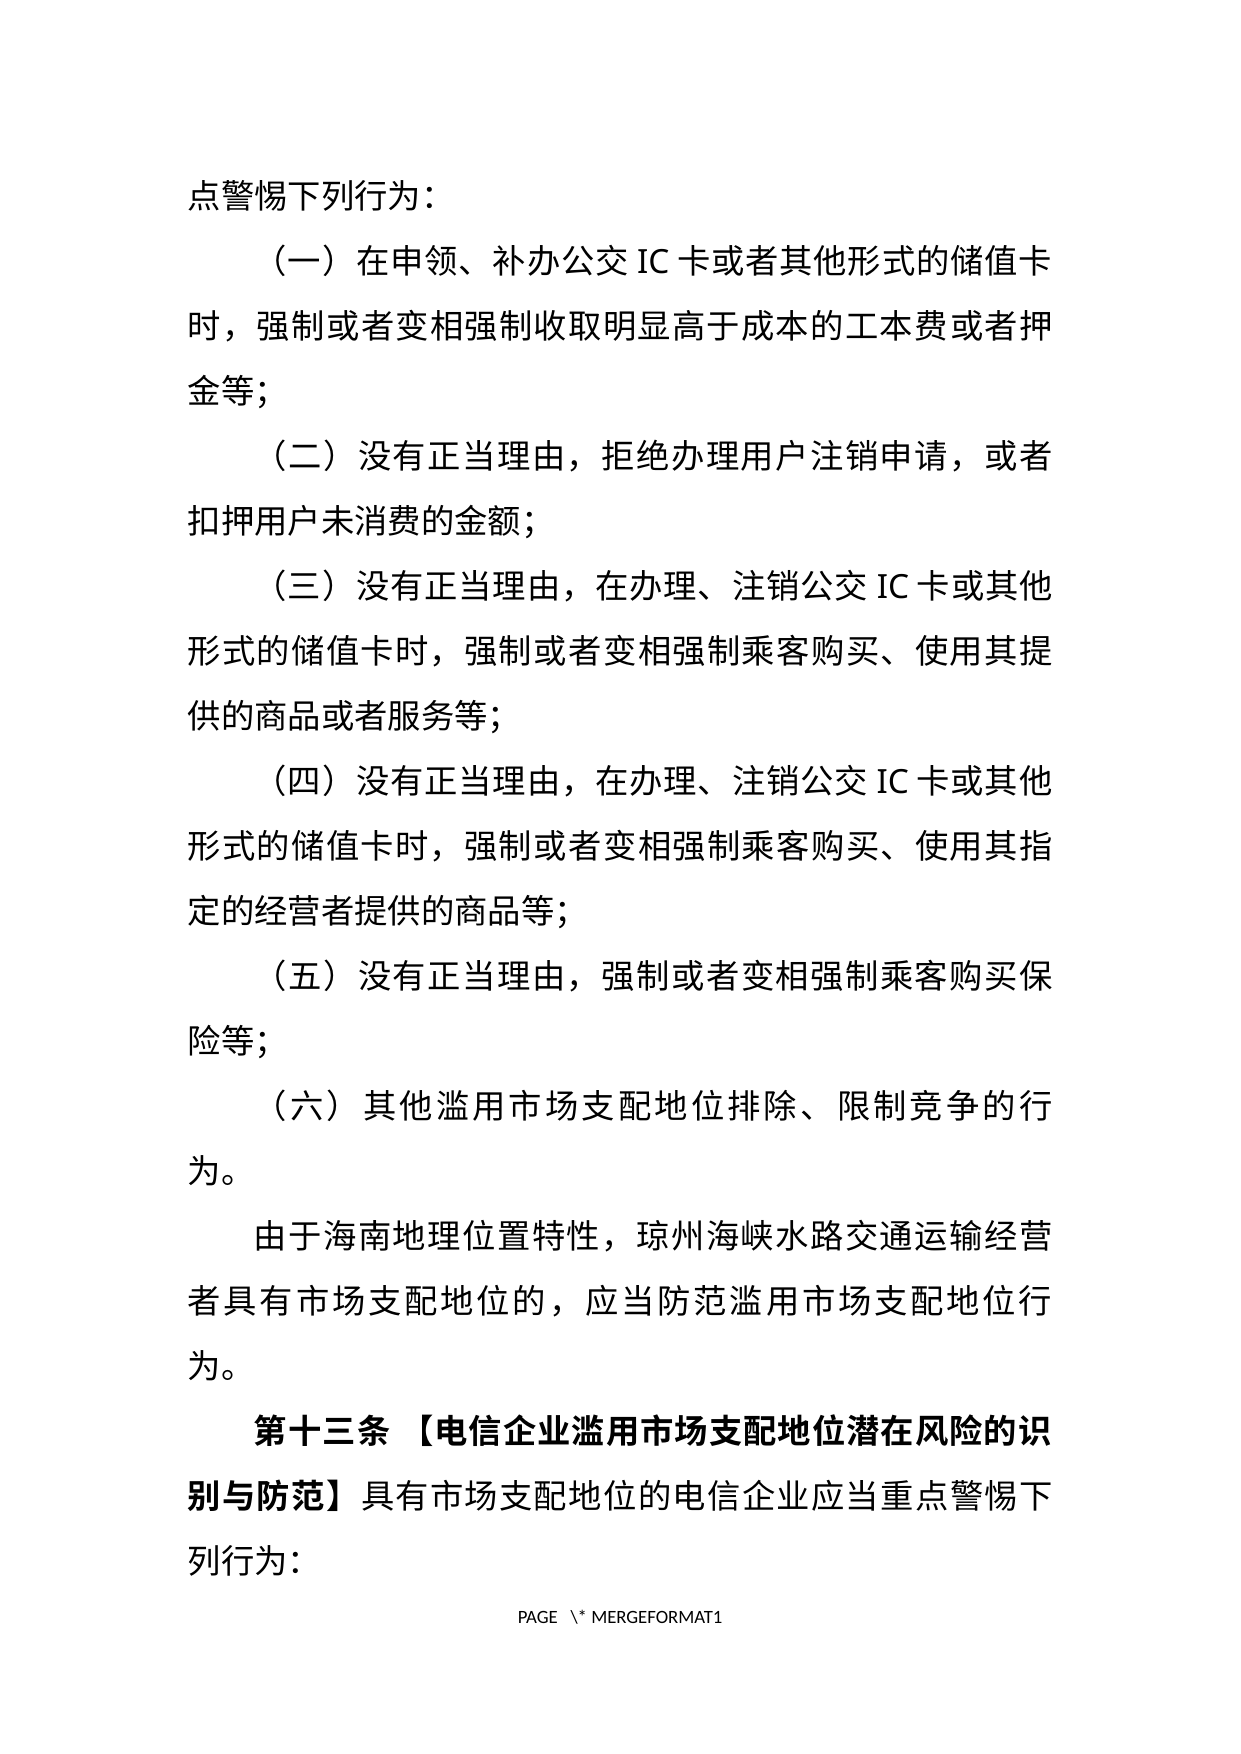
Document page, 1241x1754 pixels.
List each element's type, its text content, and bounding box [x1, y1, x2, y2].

text （二）没有正当理由，拒绝办理用户注销申请，或者扣押用户未消费的金额； [187, 422, 1053, 552]
text （三）没有正当理由，在办理、注销公交IC卡或其他形式的储值卡时，强制或者变相强制乘客购买、使用其提供的商品或者服务等； [187, 552, 1053, 747]
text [187, 162, 1053, 227]
text （五）没有正当理由，强制或者变相强制乘客购买保险等； [187, 942, 1053, 1072]
text 由于海南地理位置特性，琼州海峡水路交通运输经营者具有市场支配地位的，应当防范滥用市场支配地位行为。 [187, 1202, 1053, 1397]
text （一）在申领、补办公交IC卡或者其他形式的储值卡时，强制或者变相强制收取明显高于成本的工本费或者押金等； [187, 227, 1053, 422]
text （六）其他滥用市场支配地位排除、限制竞争的行为。 [187, 1072, 1053, 1202]
text 第十三条 【电信企业滥用市场支配地位潜在风险的识别与防范】具有市场支配地位的电信企业应当重点警惕下列行为： [187, 1397, 1053, 1592]
text （四）没有正当理由，在办理、注销公交IC卡或其他形式的储值卡时，强制或者变相强制乘客购买、使用其指定的经营者提供的商品等； [187, 747, 1053, 942]
